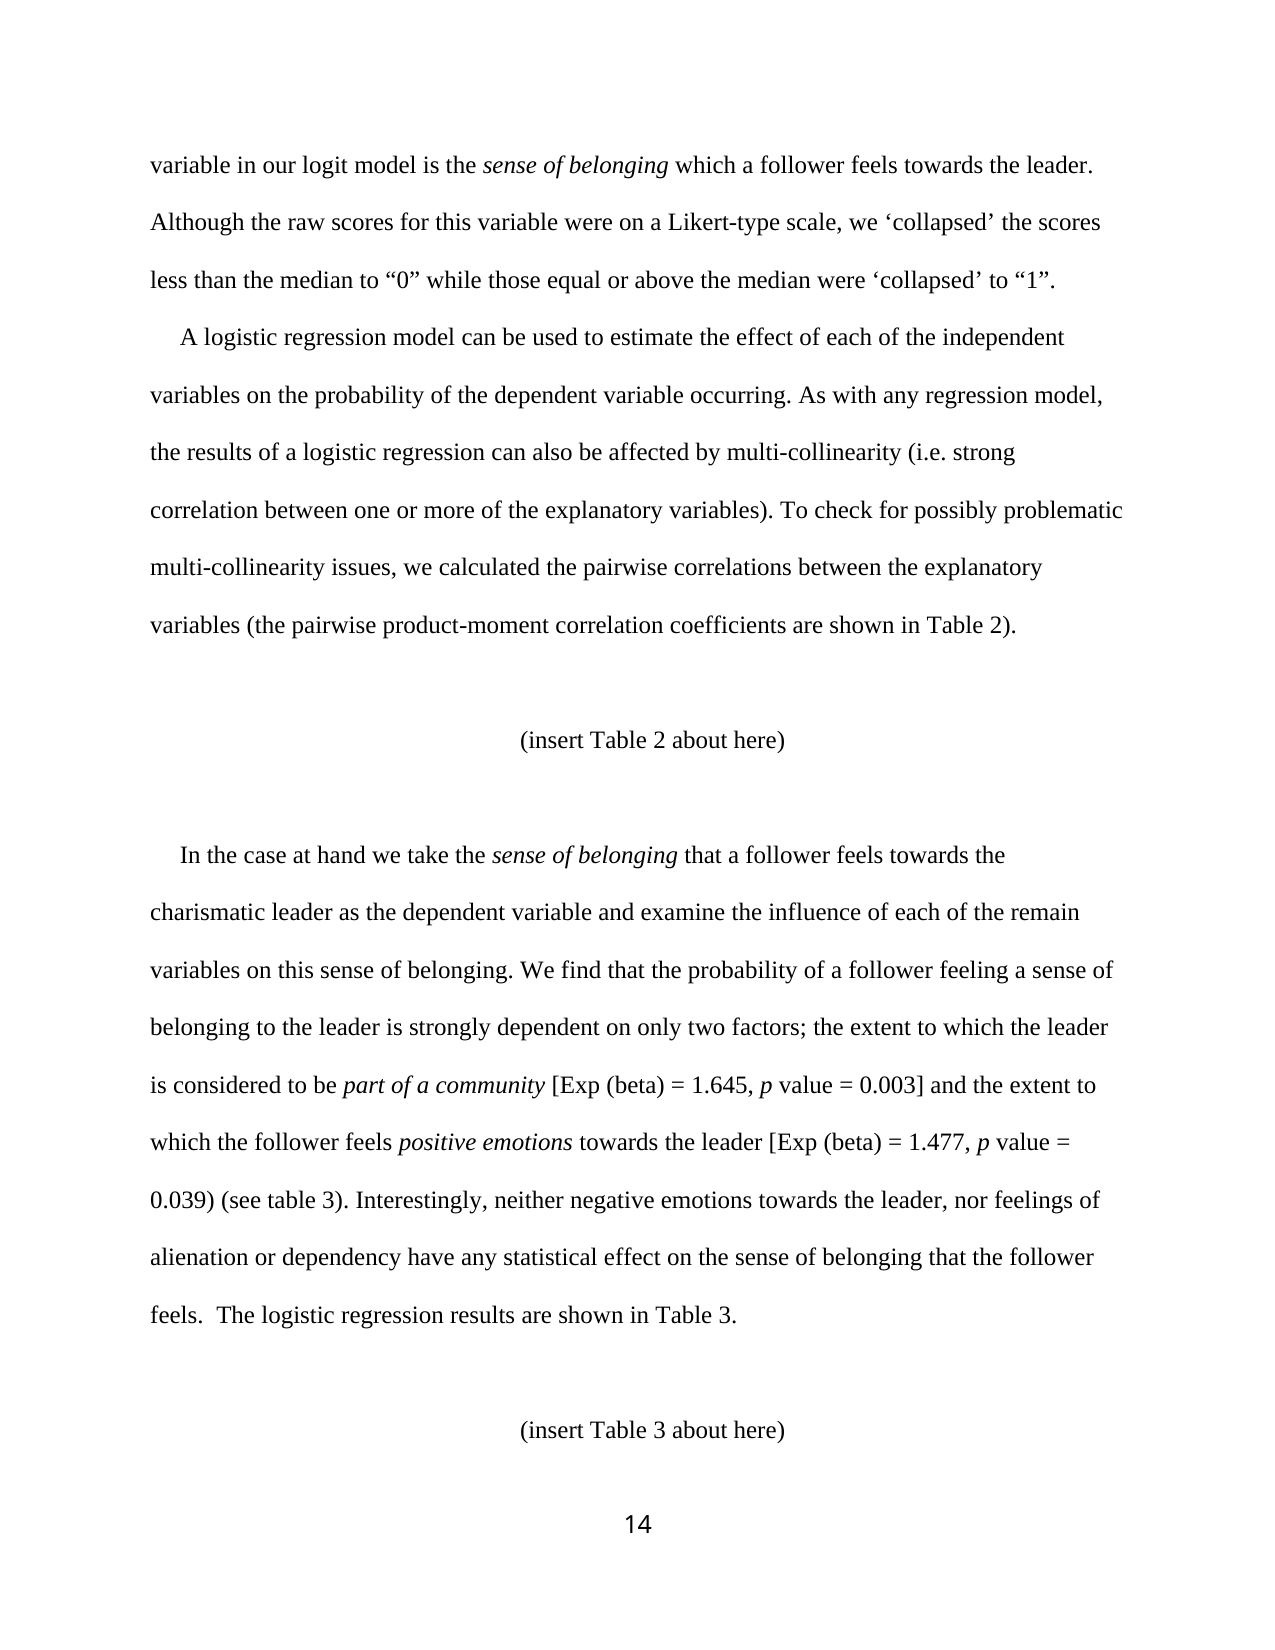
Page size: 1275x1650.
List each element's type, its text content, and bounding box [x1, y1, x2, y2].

text (insert Table 2 about here) [150, 725, 1125, 754]
text A logistic regression model can be used to estimate the effect of each of the independent variables on the probability of the dependent variable occurring. As with any regression model, the results of a logistic regression can also be affected by multi-collinearity (i.e. strong correlation between one or more of the explanatory variables). To check for possibly problematic multi-collinearity issues, we calculated the pairwise correlations between the explanatory variables (the pairwise product-moment correlation coefficients are shown in Table 2). [150, 322, 1125, 639]
text (insert Table 3 about here) [150, 1415, 1125, 1444]
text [150, 150, 1125, 294]
text In the case at hand we take the sense of belonging that a follower feels towards the charismatic leader as the dependent variable and examine the influence of each of the remain variables on this sense of belonging. We find that the probability of a follower feeling a sense of belonging to the leader is strongly dependent on only two factors; the extent to which the leader is considered to be part of a community [Exp (beta) = 1.645, p value = 0.003] and the extent to which the follower feels positive emotions towards the leader [Exp (beta) = 1.477, p value = 0.039) (see table 3). Interestingly, neither negative emotions towards the leader, nor feelings of alienation or dependency have any statistical effect on the sense of belonging that the follower feels. The logistic regression results are shown in Table 3. [150, 840, 1125, 1329]
